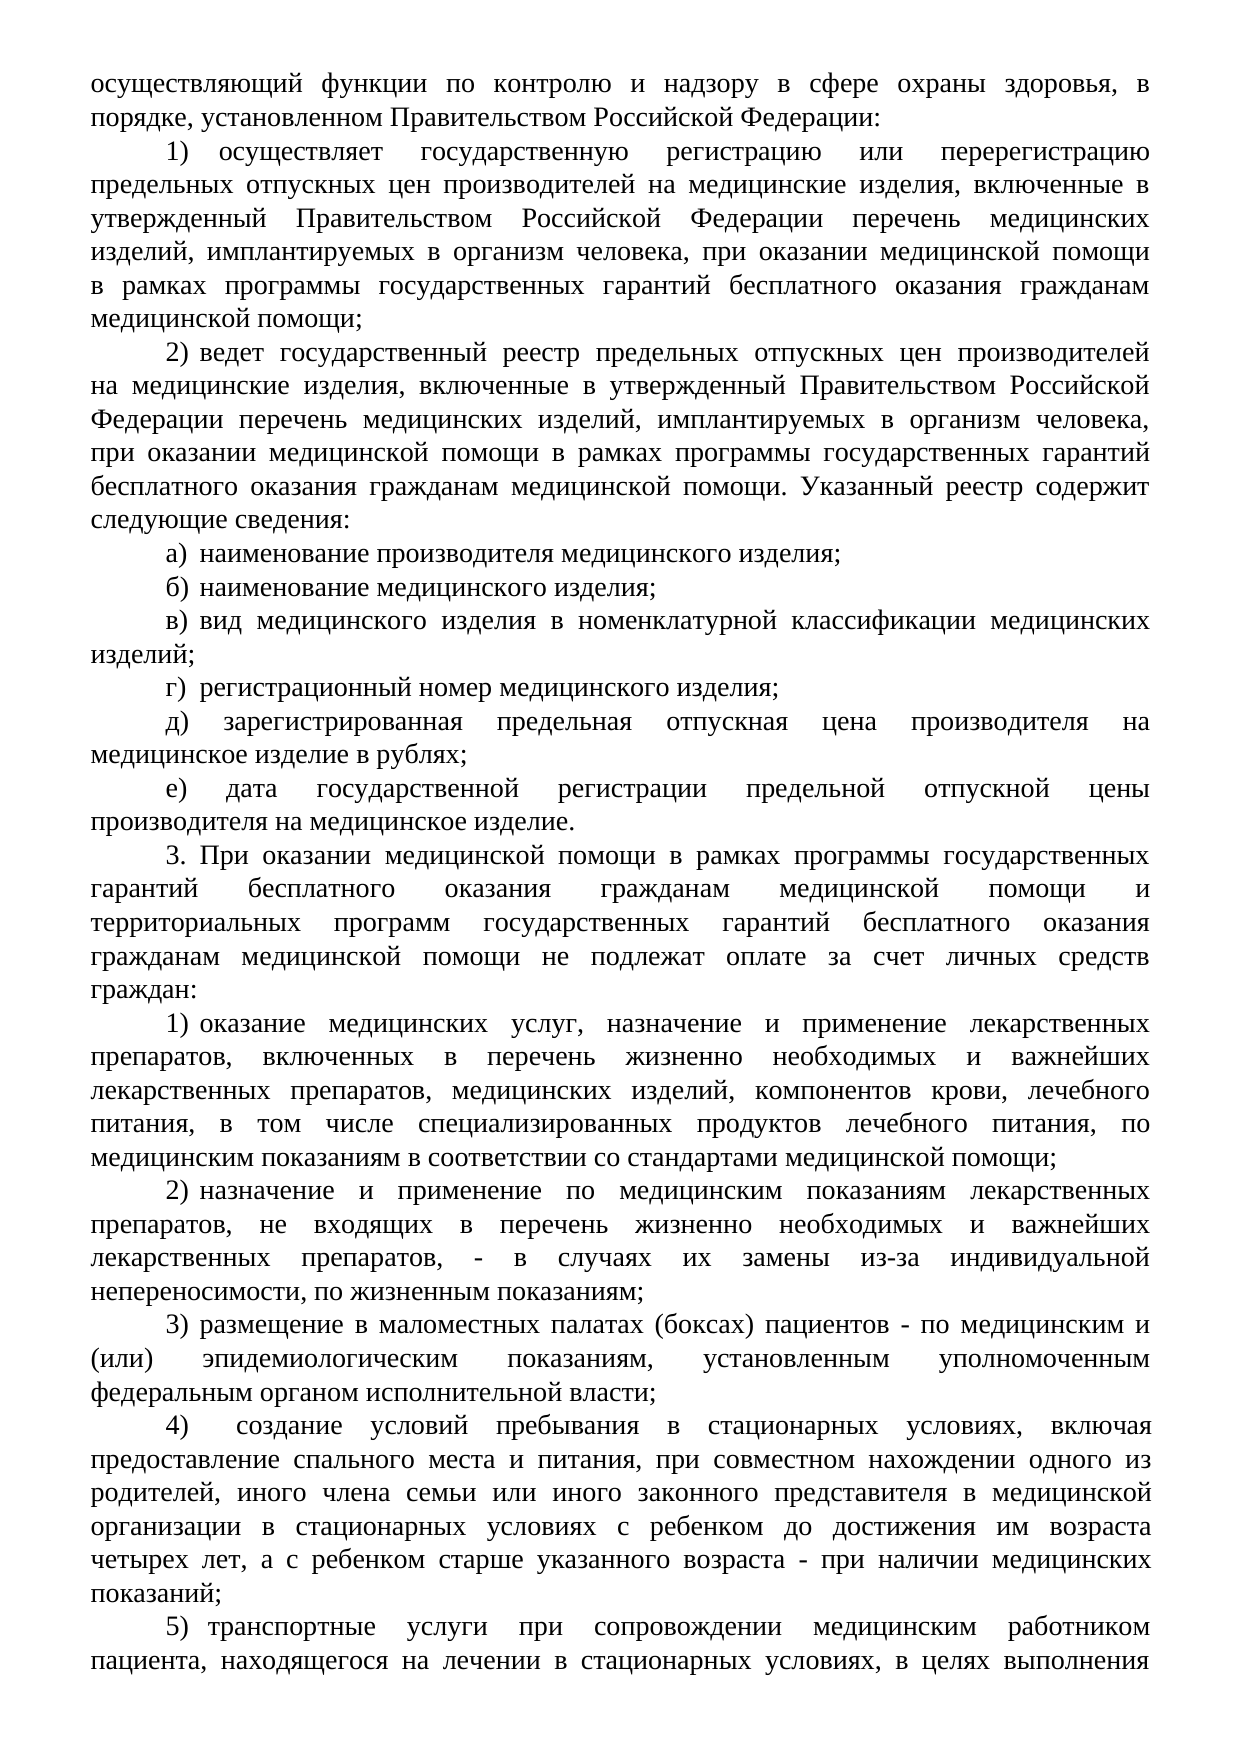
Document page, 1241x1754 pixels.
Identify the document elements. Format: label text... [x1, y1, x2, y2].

list создание условий пребывания в стационарных условиях, включая предоставление спального места и питания, при совместном нахождении одного из родителей, иного члена семьи или иного законного представителя в медицинской организации в стационарных условиях с ребенком до достижения им возраста четырех лет, а с ребенком старше указанного возраста - при наличии медицинских показаний; [90, 1408, 1153, 1609]
list размещение в маломестных палатах (боксах) пациентов - по медицинским и (или) эпидемиологическим показаниям, установленным уполномоченным федеральным органом исполнительной власти; [90, 1307, 1151, 1408]
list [90, 1609, 1151, 1676]
list назначение и применение по медицинским показаниям лекарственных препаратов, не входящих в перечень жизненно необходимых и важнейших лекарственных препаратов, - в случаях их замены из-за индивидуальной непереносимости, по жизненным показаниям; [90, 1173, 1151, 1307]
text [90, 66, 1151, 133]
list осуществляет государственную регистрацию или перерегистрацию предельных отпускных цен производителей на медицинские изделия, включенные в утвержденный Правительством Российской Федерации перечень медицинских изделий, имплантируемых в организм человека, при оказании медицинской помощи в рамках программы государственных гарантий бесплатного оказания гражданам медицинской помощи; [90, 133, 1151, 334]
text в) вид медицинского изделия в номенклатурной классификации медицинских изделий; [90, 603, 1151, 670]
list оказание медицинских услуг, назначение и применение лекарственных препаратов, включенных в перечень жизненно необходимых и важнейших лекарственных препаратов, медицинских изделий, компонентов крови, лечебного питания, в том числе специализированных продуктов лечебного питания, по медицинским показаниям в соответствии со стандартами медицинской помощи; [90, 1005, 1151, 1173]
list При оказании медицинской помощи в рамках программы государственных гарантий бесплатного оказания гражданам медицинской помощи и территориальных программ государственных гарантий бесплатного оказания гражданам медицинской помощи не подлежат оплате за счет личных средств граждан: [90, 838, 1151, 1005]
text е) дата государственной регистрации предельной отпускной цены производителя на медицинское изделие. [90, 771, 1151, 838]
text а) наименование производителя медицинского изделия; [90, 536, 1153, 569]
list ведет государственный реестр предельных отпускных цен производителей на медицинские изделия, включенные в утвержденный Правительством Российской Федерации перечень медицинских изделий, имплантируемых в организм человека, при оказании медицинской помощи в рамках программы государственных гарантий бесплатного оказания гражданам медицинской помощи. Указанный реестр содержит следующие сведения: [90, 334, 1151, 536]
text д) зарегистрированная предельная отпускная цена производителя на медицинское изделие в рублях; [90, 703, 1151, 771]
text г) регистрационный номер медицинского изделия; [90, 670, 1153, 703]
text б) наименование медицинского изделия; [90, 569, 1153, 603]
